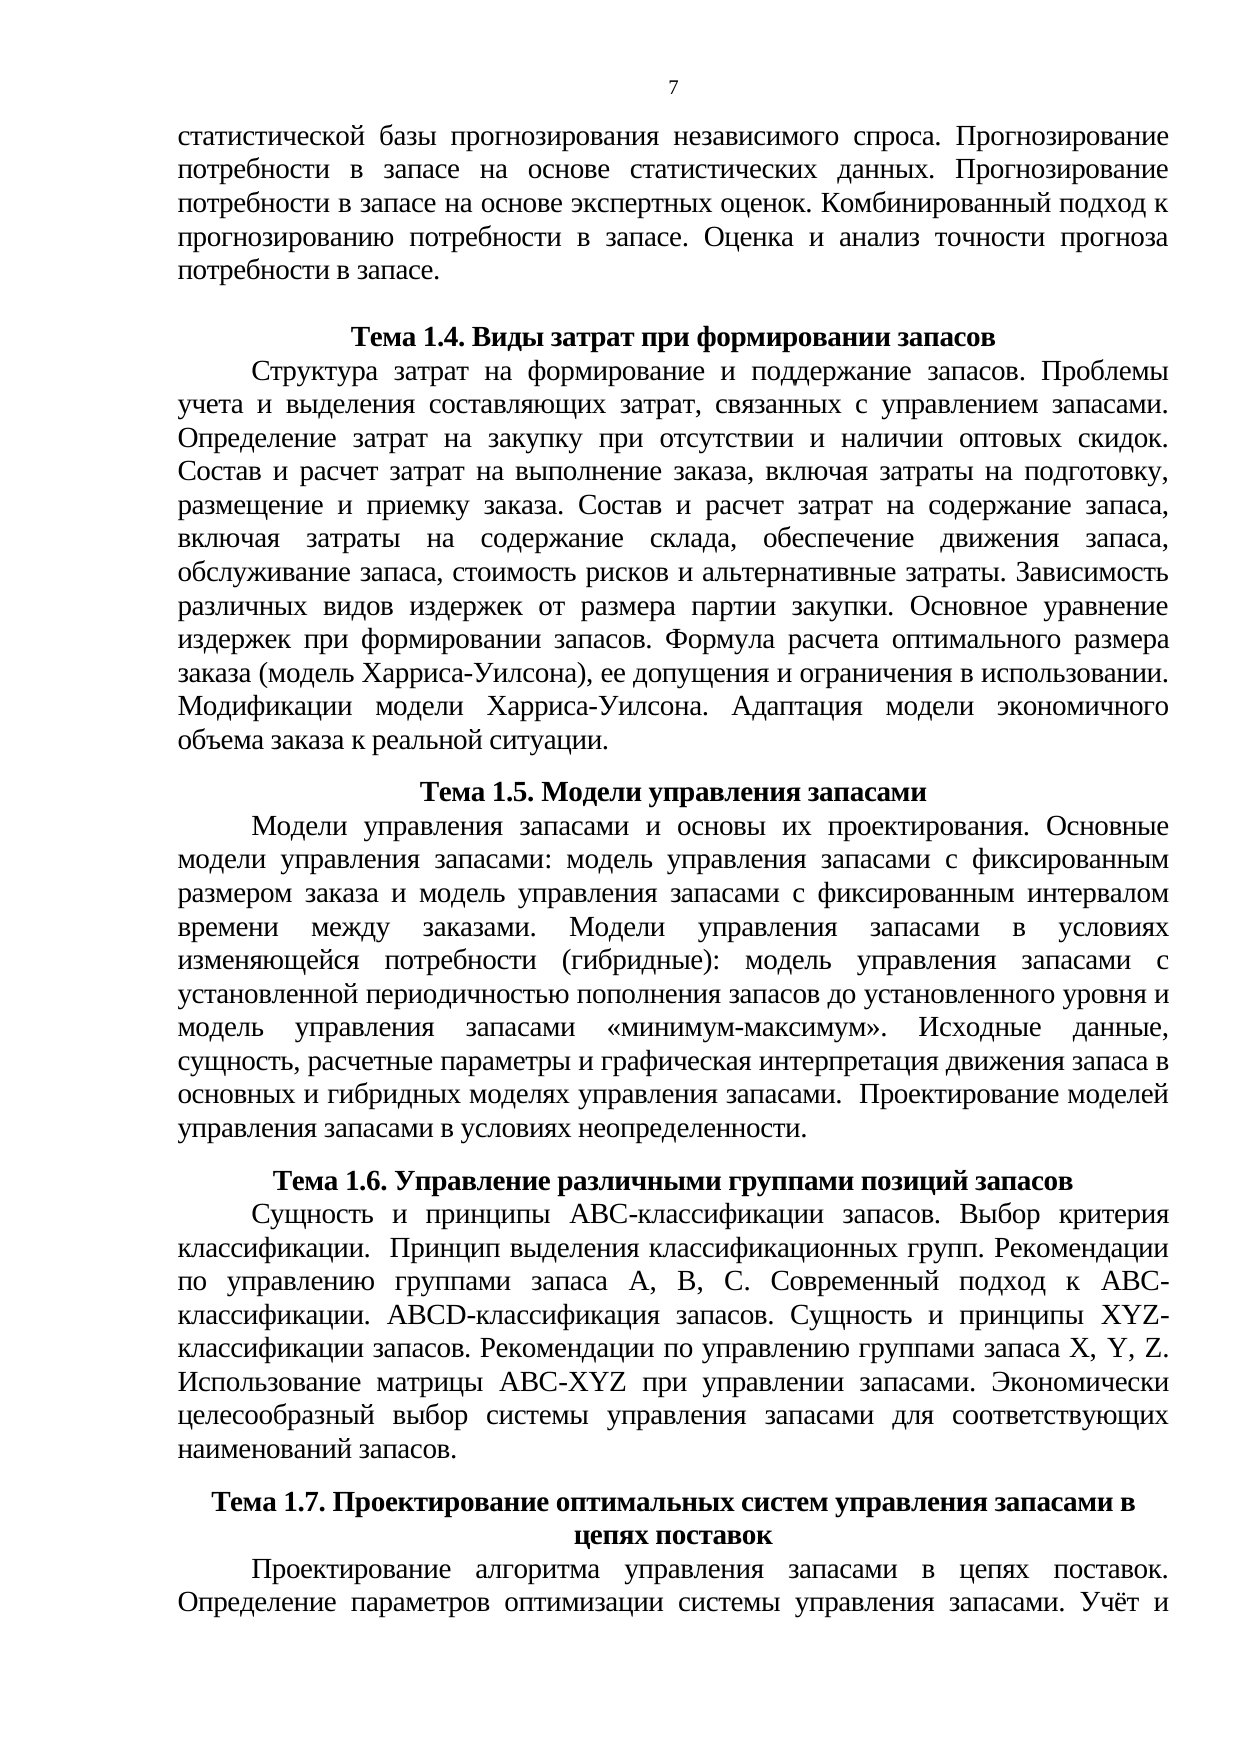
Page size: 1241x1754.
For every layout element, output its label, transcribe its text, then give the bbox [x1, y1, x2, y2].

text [177, 1551, 1169, 1618]
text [177, 118, 1169, 286]
text Тема 1.4. Виды затрат при формировании запасов [177, 319, 1169, 353]
text Тема 1.7. Проектирование оптимальных систем управления запасами в цепях поставок [177, 1484, 1169, 1551]
text Сущность и принципы ABC-классификации запасов. Выбор критерия классификации. Принцип выделения классификационных групп. Рекомендации по управлению группами запаса A, B, C. Современный подход к ABC-классификации. ABCD-классификация запасов. Сущность и принципы XYZ-классификации запасов. Рекомендации по управлению группами запаса X, Y, Z. Использование матрицы ABC-XYZ при управлении запасами. Экономически целесообразный выбор системы управления запасами для соответствующих наименований запасов. [177, 1196, 1169, 1464]
text Структура затрат на формирование и поддержание запасов. Проблемы учета и выделения составляющих затрат, связанных с управлением запасами. Определение затрат на закупку при отсутствии и наличии оптовых скидок. Состав и расчет затрат на выполнение заказа, включая затраты на подготовку, размещение и приемку заказа. Состав и расчет затрат на содержание запаса, включая затраты на содержание склада, обеспечение движения запаса, обслуживание запаса, стоимость рисков и альтернативные затраты. Зависимость различных видов издержек от размера партии закупки. Основное уравнение издержек при формировании запасов. Формула расчета оптимального размера заказа (модель Харриса-Уилсона), ее допущения и ограничения в использовании. Модификации модели Харриса-Уилсона. Адаптация модели экономичного объема заказа к реальной ситуации. [177, 353, 1169, 755]
text Тема 1.6. Управление различными группами позиций запасов [177, 1163, 1169, 1196]
list Модели управления запасами и основы их проектирования. Основные модели управления запасами: модель управления запасами с фиксированным размером заказа и модель управления запасами с фиксированным интервалом времени между заказами. Модели управления запасами в условиях изменяющейся потребности (гибридные): модель управления запасами с установленной периодичностью пополнения запасов до установленного уровня и модель управления запасами «минимум-максимум». Исходные данные, сущность, расчетные параметры и графическая интерпретация движения запаса в основных и гибридных моделях управления запасами. Проектирование моделей управления запасами в условиях неопределенности. [177, 808, 1169, 1143]
text Тема 1.5. Модели управления запасами [177, 774, 1169, 808]
